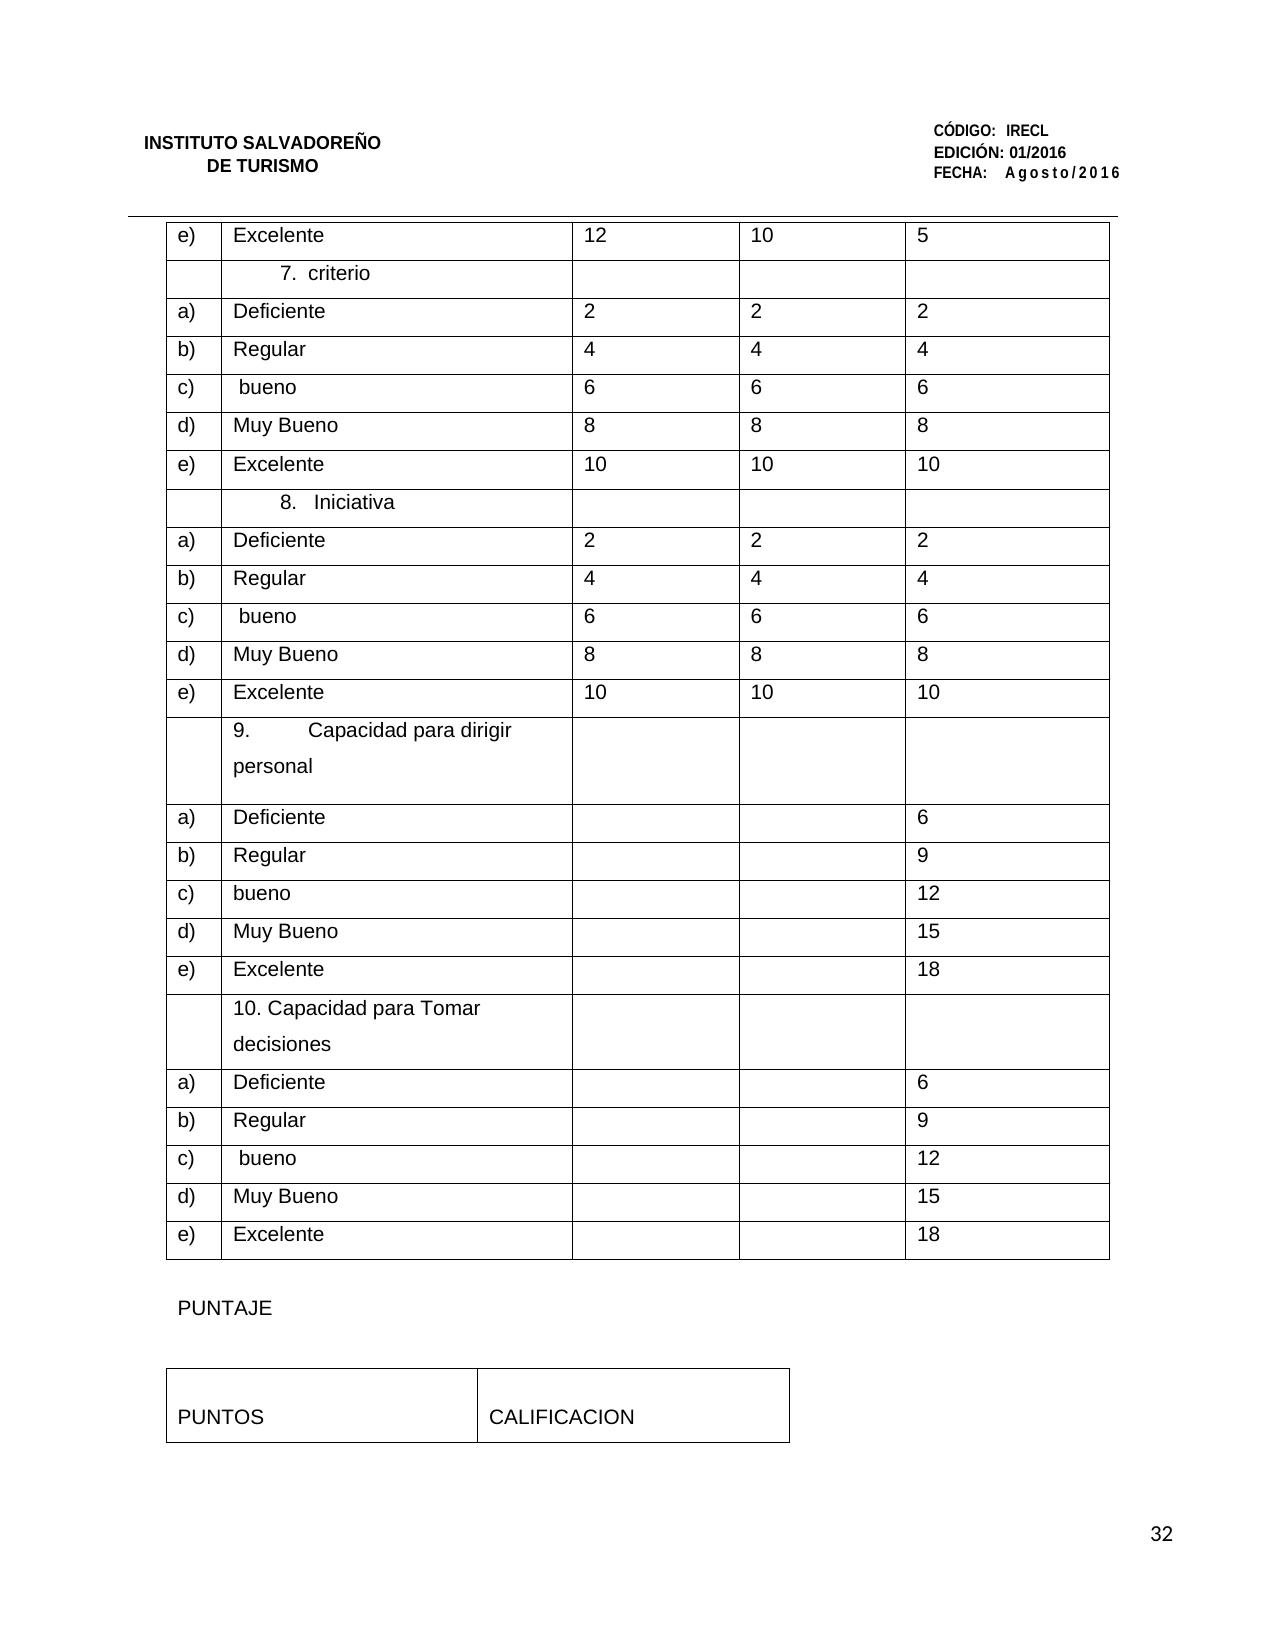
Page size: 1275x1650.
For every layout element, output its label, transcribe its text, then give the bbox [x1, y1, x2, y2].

table_cell 15 [906, 1184, 1109, 1221]
table_cell [573, 843, 739, 880]
table_cell Iniciativa [222, 490, 572, 527]
table_cell [573, 1146, 739, 1183]
table_cell 10 [906, 451, 1109, 488]
table_cell 2 [906, 528, 1109, 565]
table_cell e) [167, 957, 221, 994]
table_cell 8 [573, 413, 739, 450]
table_cell bueno [222, 881, 572, 918]
table_cell [167, 718, 221, 804]
table_cell 10. Capacidad para Tomar decisiones [222, 995, 572, 1068]
table_cell 6 [906, 604, 1109, 641]
table_cell [573, 1222, 739, 1259]
table_cell [167, 995, 221, 1068]
table_cell Excelente [222, 223, 572, 260]
table_cell [573, 261, 739, 298]
table_cell Deficiente [222, 299, 572, 336]
table_cell b) [167, 337, 221, 374]
table_cell [906, 490, 1109, 527]
table_cell 8 [906, 413, 1109, 450]
table_cell e) [167, 223, 221, 260]
table_cell bueno [222, 1146, 572, 1183]
table_cell c) [167, 604, 221, 641]
table_cell d) [167, 919, 221, 956]
table_cell d) [167, 413, 221, 450]
table_cell [740, 805, 905, 842]
table_cell c) [167, 1146, 221, 1183]
table_cell 8 [906, 642, 1109, 679]
table_cell [573, 919, 739, 956]
table_cell Capacidad para dirigir personal [222, 718, 572, 804]
table_cell 4 [740, 337, 905, 374]
table_cell [740, 881, 905, 918]
table_cell [740, 957, 905, 994]
table_header CALIFICACION [478, 1369, 789, 1442]
table_cell [573, 1070, 739, 1107]
table_cell [573, 995, 739, 1068]
table_cell 2 [740, 299, 905, 336]
table_cell 2 [740, 528, 905, 565]
table_cell Excelente [222, 1222, 572, 1259]
table_cell 10 [740, 680, 905, 717]
table_cell [573, 718, 739, 804]
table_cell 10 [740, 451, 905, 488]
text PUNTAJE [177, 1296, 1173, 1320]
table_cell [573, 1108, 739, 1145]
table_cell [573, 881, 739, 918]
table_cell Regular [222, 1108, 572, 1145]
table_cell [906, 995, 1109, 1068]
table_cell Regular [222, 843, 572, 880]
table_cell 12 [906, 1146, 1109, 1183]
table_cell 4 [573, 337, 739, 374]
table_cell 18 [906, 957, 1109, 994]
table_cell 10 [740, 223, 905, 260]
table_cell Excelente [222, 680, 572, 717]
table_cell [906, 261, 1109, 298]
table_cell [740, 1184, 905, 1221]
table_cell 4 [740, 566, 905, 603]
table_cell Muy Bueno [222, 919, 572, 956]
table_cell b) [167, 843, 221, 880]
table_cell [740, 995, 905, 1068]
table_cell [740, 919, 905, 956]
table_cell 9 [906, 1108, 1109, 1145]
table_cell b) [167, 566, 221, 603]
table_cell d) [167, 642, 221, 679]
table_cell a) [167, 1070, 221, 1107]
table_cell 10 [573, 680, 739, 717]
table_cell 6 [906, 805, 1109, 842]
table_cell 5 [906, 223, 1109, 260]
table_cell Excelente [222, 451, 572, 488]
table_cell bueno [222, 375, 572, 412]
table_cell 4 [906, 566, 1109, 603]
table_cell 12 [906, 881, 1109, 918]
table_cell [573, 957, 739, 994]
table_cell 4 [906, 337, 1109, 374]
table_cell [740, 1070, 905, 1107]
table_cell Deficiente [222, 528, 572, 565]
table_cell [167, 261, 221, 298]
table_cell 2 [573, 528, 739, 565]
table_cell 6 [740, 604, 905, 641]
table_cell 8 [740, 642, 905, 679]
table_cell 18 [906, 1222, 1109, 1259]
table_cell b) [167, 1108, 221, 1145]
table_cell 6 [906, 375, 1109, 412]
table_cell [167, 490, 221, 527]
table_cell e) [167, 680, 221, 717]
table_cell [740, 718, 905, 804]
table_cell d) [167, 1184, 221, 1221]
table_cell Excelente [222, 957, 572, 994]
table_cell Deficiente [222, 1070, 572, 1107]
table_cell [573, 1184, 739, 1221]
table_cell Muy Bueno [222, 413, 572, 450]
table_header PUNTOS [167, 1369, 477, 1442]
table_cell 8 [740, 413, 905, 450]
table_cell 6 [740, 375, 905, 412]
table_cell e) [167, 1222, 221, 1259]
table_cell e) [167, 451, 221, 488]
table_cell 9 [906, 843, 1109, 880]
table_cell criterio [222, 261, 572, 298]
table_cell [740, 1146, 905, 1183]
table_cell a) [167, 805, 221, 842]
table_cell 6 [906, 1070, 1109, 1107]
table_cell 10 [906, 680, 1109, 717]
table_cell a) [167, 299, 221, 336]
table_cell 6 [573, 604, 739, 641]
table_cell [740, 261, 905, 298]
table_cell c) [167, 881, 221, 918]
table_cell [740, 1108, 905, 1145]
table_cell [740, 1222, 905, 1259]
table_cell 8 [573, 642, 739, 679]
table_cell 12 [573, 223, 739, 260]
table_cell Muy Bueno [222, 642, 572, 679]
table_cell bueno [222, 604, 572, 641]
table_cell [740, 843, 905, 880]
table_cell Deficiente [222, 805, 572, 842]
table_cell 6 [573, 375, 739, 412]
table_cell 10 [573, 451, 739, 488]
table_cell 2 [906, 299, 1109, 336]
table_cell c) [167, 375, 221, 412]
table_cell 2 [573, 299, 739, 336]
table_cell [573, 490, 739, 527]
table_cell [740, 490, 905, 527]
table_cell [906, 718, 1109, 804]
table_cell Regular [222, 566, 572, 603]
table_cell 4 [573, 566, 739, 603]
table_cell 15 [906, 919, 1109, 956]
table_cell [573, 805, 739, 842]
table_cell Muy Bueno [222, 1184, 572, 1221]
table_cell Regular [222, 337, 572, 374]
table_cell a) [167, 528, 221, 565]
